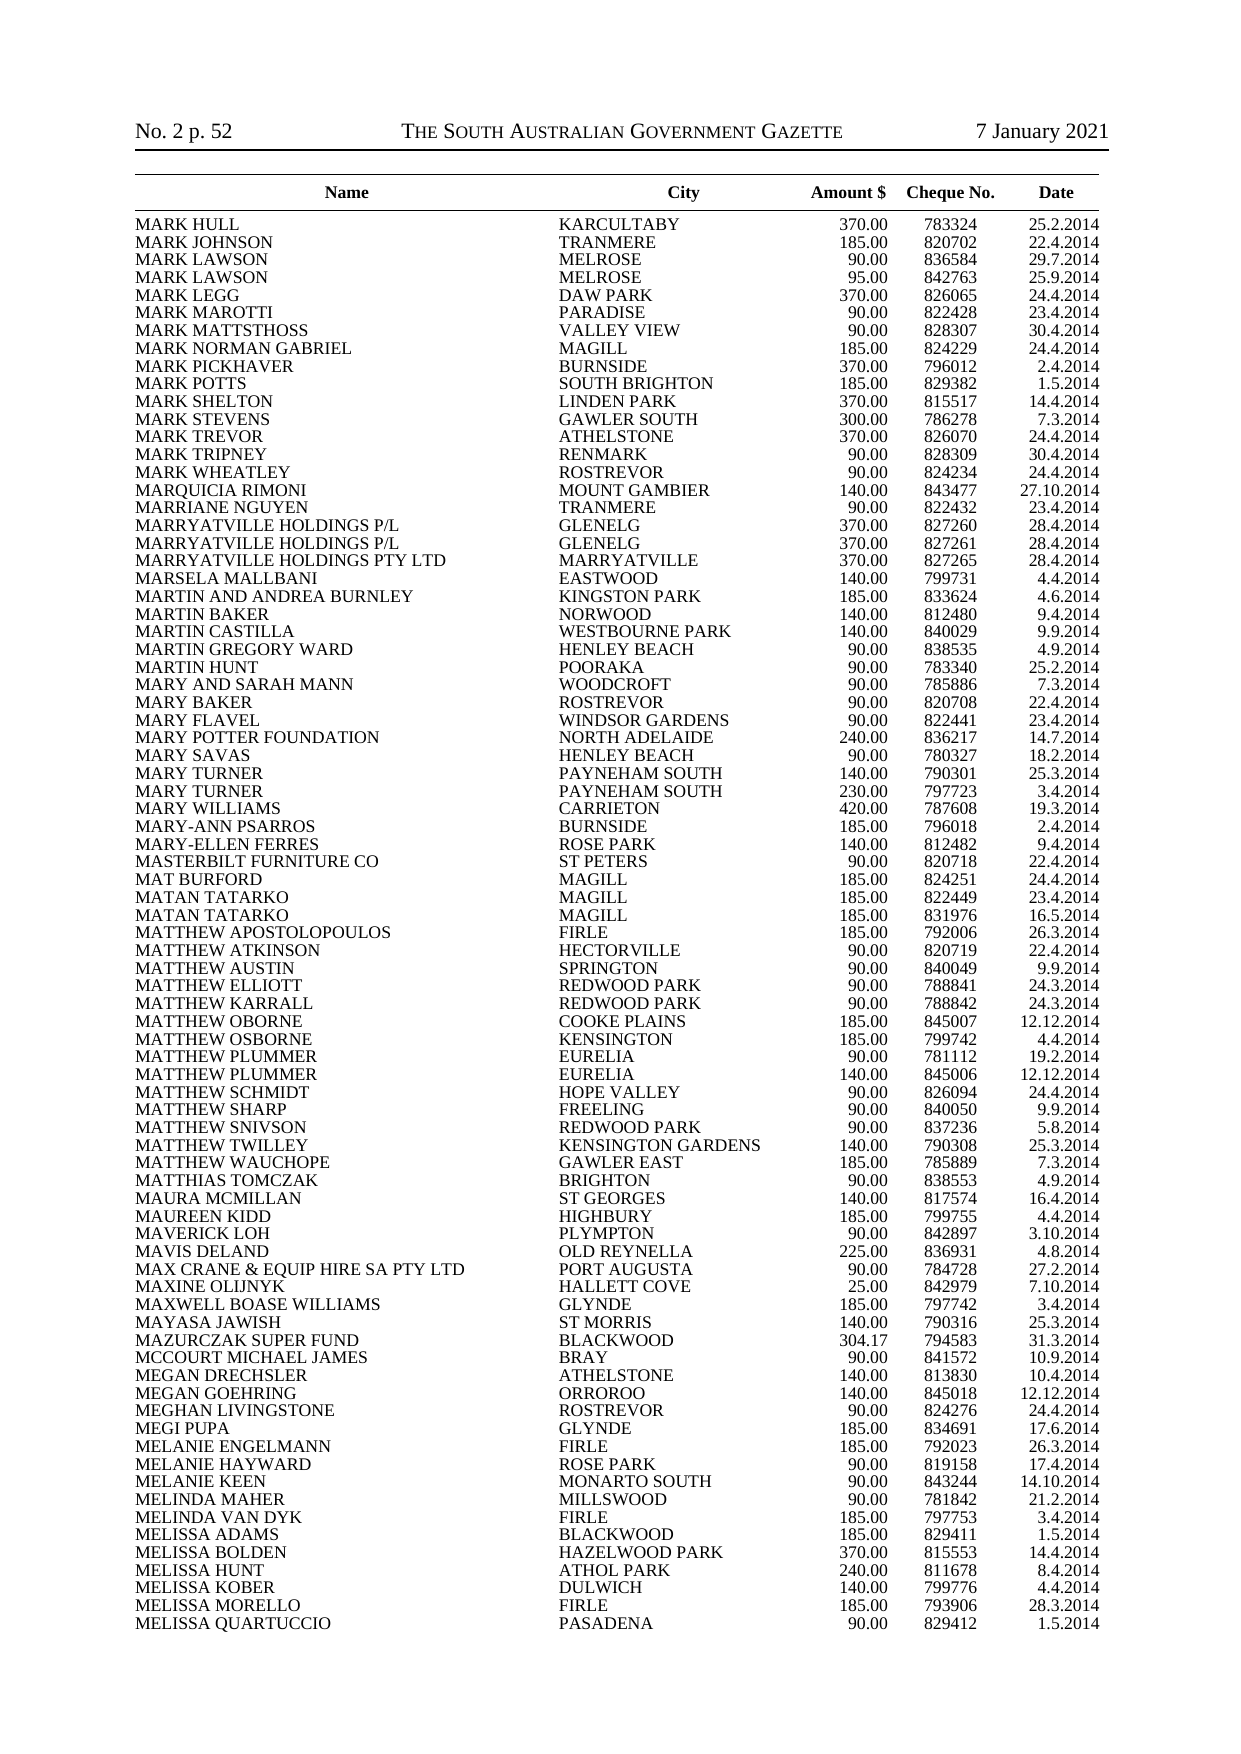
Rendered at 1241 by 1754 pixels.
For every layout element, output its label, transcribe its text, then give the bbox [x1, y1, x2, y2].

table_cell [1013, 211, 1099, 216]
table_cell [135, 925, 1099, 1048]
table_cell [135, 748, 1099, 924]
table_cell [888, 211, 1013, 216]
table_header City [559, 175, 809, 210]
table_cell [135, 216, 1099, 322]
table_cell [809, 211, 888, 216]
table_cell [559, 211, 809, 216]
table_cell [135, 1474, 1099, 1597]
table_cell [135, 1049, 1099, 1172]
table_header Cheque No. [888, 175, 1013, 210]
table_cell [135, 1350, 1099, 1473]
table_cell [135, 211, 559, 216]
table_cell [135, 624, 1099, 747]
table_header Date [1013, 175, 1099, 210]
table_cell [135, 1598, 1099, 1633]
table_header Name [135, 175, 559, 210]
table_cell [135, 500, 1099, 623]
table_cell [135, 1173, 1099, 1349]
table_header Amount $ [809, 175, 888, 210]
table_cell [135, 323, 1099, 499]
